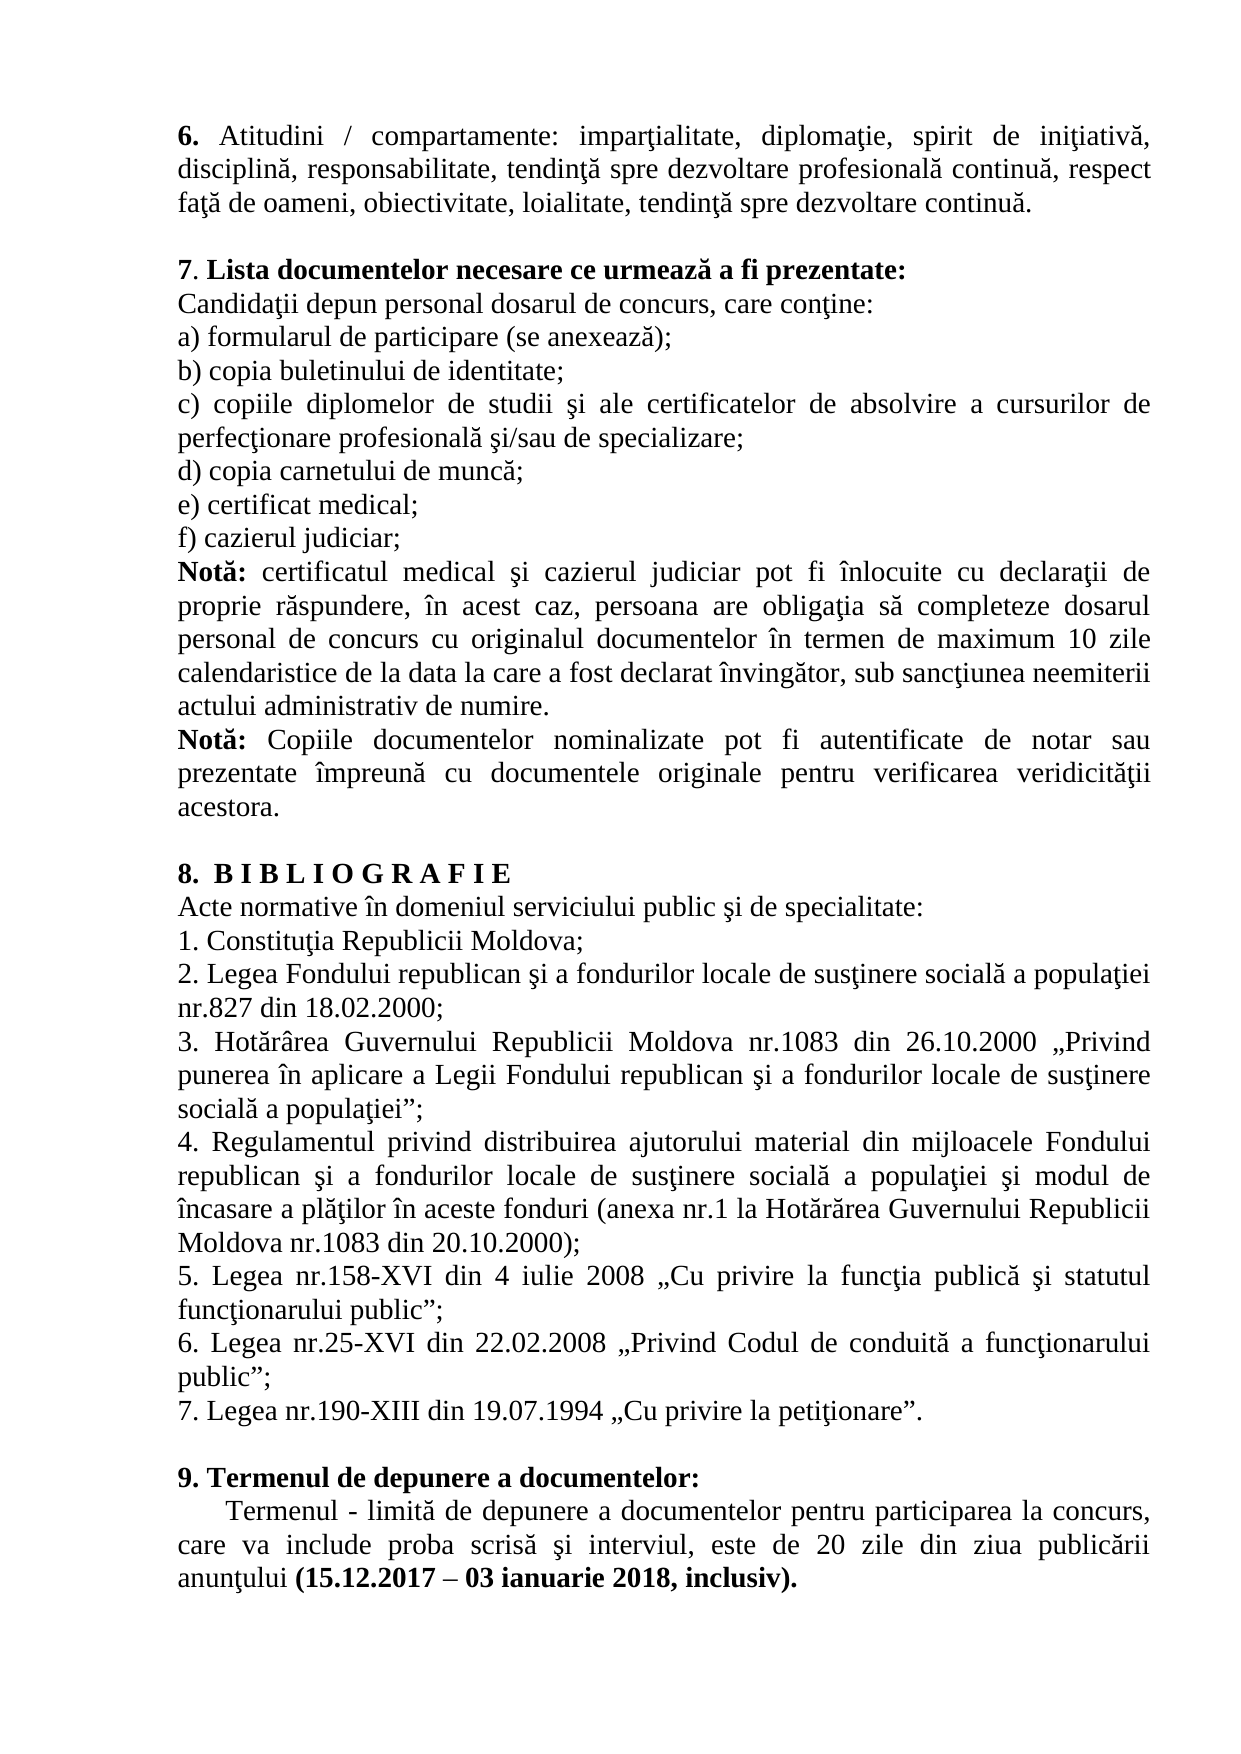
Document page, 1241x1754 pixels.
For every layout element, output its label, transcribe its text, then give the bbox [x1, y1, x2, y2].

text 9. Termenul de depunere a documentelor: [177, 1460, 1152, 1493]
text Notă: certificatul medical şi cazierul judiciar pot fi înlocuite cu declaraţii de proprie răspundere, în acest caz, persoana are obligaţia să completeze dosarul personal de concurs cu originalul documentelor în termen de maximum 10 zile calendaristice de la data la care a fost declarat învingător, sub sancţiunea neemiterii actului administrativ de numire. [177, 554, 1152, 722]
text 6. Legea nr.25-XVI din 22.02.2008 „Privind Codul de conduită a funcţionarului public”; [177, 1326, 1152, 1393]
text 1. Constituţia Republicii Moldova; [177, 923, 1152, 957]
text b) copia buletinului de identitate; [177, 353, 1152, 386]
text c) copiile diplomelor de studii şi ale certificatelor de absolvire a cursurilor de perfecţionare profesională şi/sau de specializare; [177, 386, 1152, 453]
text 7. Lista documentelor necesare ce urmează a fi prezentate: [177, 252, 1152, 286]
text Notă: Copiile documentelor nominalizate pot fi autentificate de notar sau prezentate împreună cu documentele originale pentru verificarea veridicităţii acestora. [177, 722, 1152, 822]
text Acte normative în domeniul serviciului public şi de specialitate: [177, 889, 1152, 923]
text 5. Legea nr.158-XVI din 4 iulie 2008 „Cu privire la funcţia publică şi statutul funcţionarului public”; [177, 1258, 1152, 1326]
text d) copia carnetului de muncă; [177, 453, 1152, 487]
text Termenul - limită de depunere a documentelor pentru participarea la concurs, care va include proba scrisă şi interviul, este de 20 zile din ziua publicării anunţului (15.12.2017 – 03 ianuarie 2018, inclusiv). [177, 1493, 1152, 1594]
text 4. Regulamentul privind distribuirea ajutorului material din mijloacele Fondului republican şi a fondurilor locale de susţinere socială a populaţiei şi modul de încasare a plăţilor în aceste fonduri (anexa nr.1 la Hotărărea Guvernului Republicii Moldova nr.1083 din 20.10.2000); [177, 1124, 1152, 1258]
text f) cazierul judiciar; [177, 521, 1152, 554]
text Candidaţii depun personal dosarul de concurs, care conţine: [177, 286, 1152, 319]
text 8. B I B L I O G R A F I E [177, 856, 1152, 889]
text e) certificat medical; [177, 487, 1152, 521]
text 7. Legea nr.190-XIII din 19.07.1994 „Cu privire la petiţionare”. [177, 1393, 1152, 1426]
text 6. Atitudini / compartamente: imparţialitate, diplomaţie, spirit de iniţiativă, disciplină, responsabilitate, tendinţă spre dezvoltare profesională continuă, respect faţă de oameni, obiectivitate, loialitate, tendinţă spre dezvoltare continuă. [177, 118, 1152, 219]
text 3. Hotărârea Guvernului Republicii Moldova nr.1083 din 26.10.2000 „Privind punerea în aplicare a Legii Fondului republican şi a fondurilor locale de susţinere socială a populaţiei”; [177, 1024, 1152, 1124]
text 2. Legea Fondului republican şi a fondurilor locale de susţinere socială a populaţiei nr.827 din 18.02.2000; [177, 957, 1152, 1024]
text a) formularul de participare (se anexează); [177, 319, 1152, 353]
